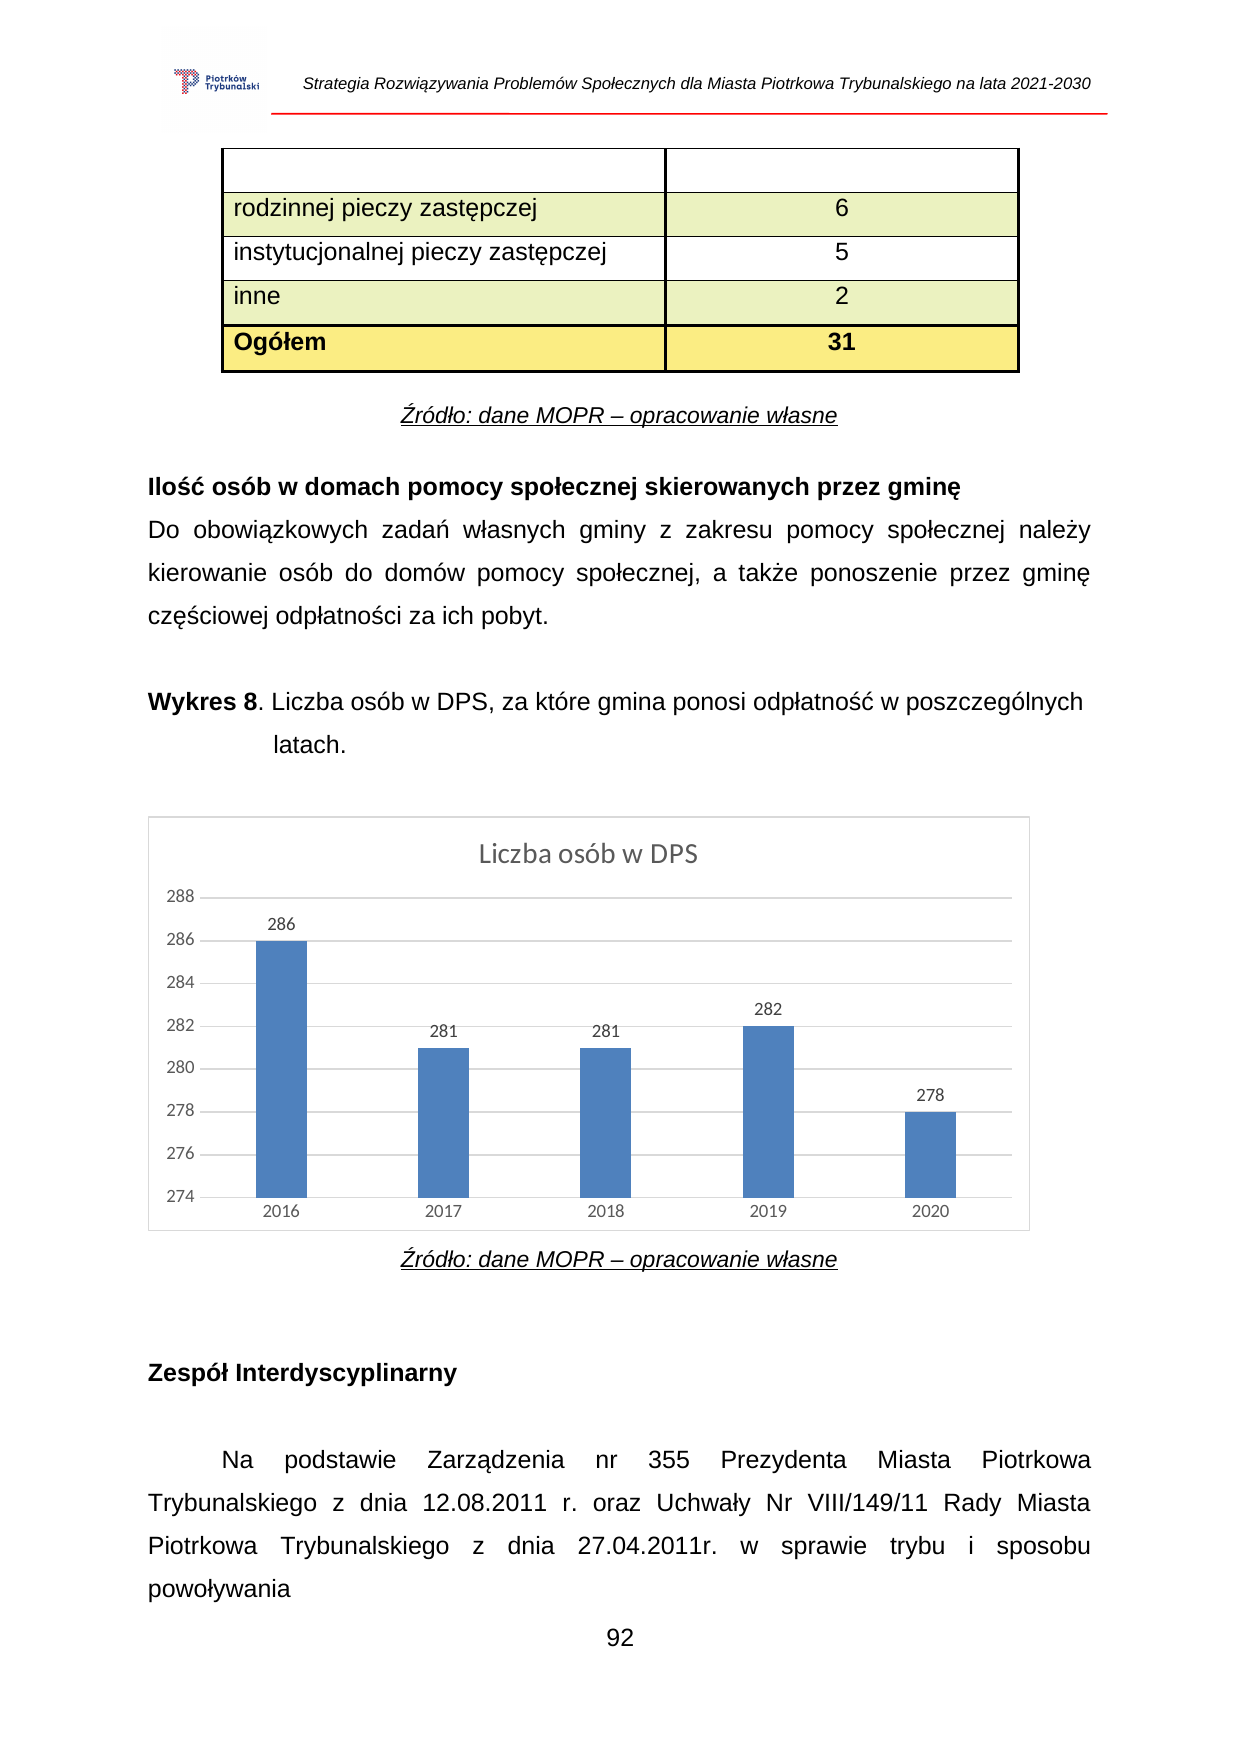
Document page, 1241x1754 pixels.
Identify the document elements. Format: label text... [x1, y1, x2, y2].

text Ilość osób w domach pomocy społecznej skierowanych przez gminę [148, 471, 1092, 500]
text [148, 1445, 1092, 1603]
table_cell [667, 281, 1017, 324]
text Zespół Interdyscyplinarny [148, 1358, 1092, 1387]
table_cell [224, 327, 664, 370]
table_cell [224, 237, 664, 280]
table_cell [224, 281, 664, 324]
text Wykres 8. Liczba osób w DPS, za które gmina ponosi odpłatność w poszczególnych latach. [148, 687, 1092, 759]
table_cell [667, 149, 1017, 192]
picture [161, 26, 268, 133]
text Źródło: dane MOPR – opracowanie własne [148, 402, 1092, 428]
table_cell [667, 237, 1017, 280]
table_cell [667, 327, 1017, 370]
text Źródło: dane MOPR – opracowanie własne [148, 1246, 1092, 1272]
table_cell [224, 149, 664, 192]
text Do obowiązkowych zadań własnych gminy z zakresu pomocy społecznej należy kierowanie osób do domów pomocy społecznej, a także ponoszenie przez gminę częściowej odpłatności za ich pobyt. [148, 514, 1092, 629]
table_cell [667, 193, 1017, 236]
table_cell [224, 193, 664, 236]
